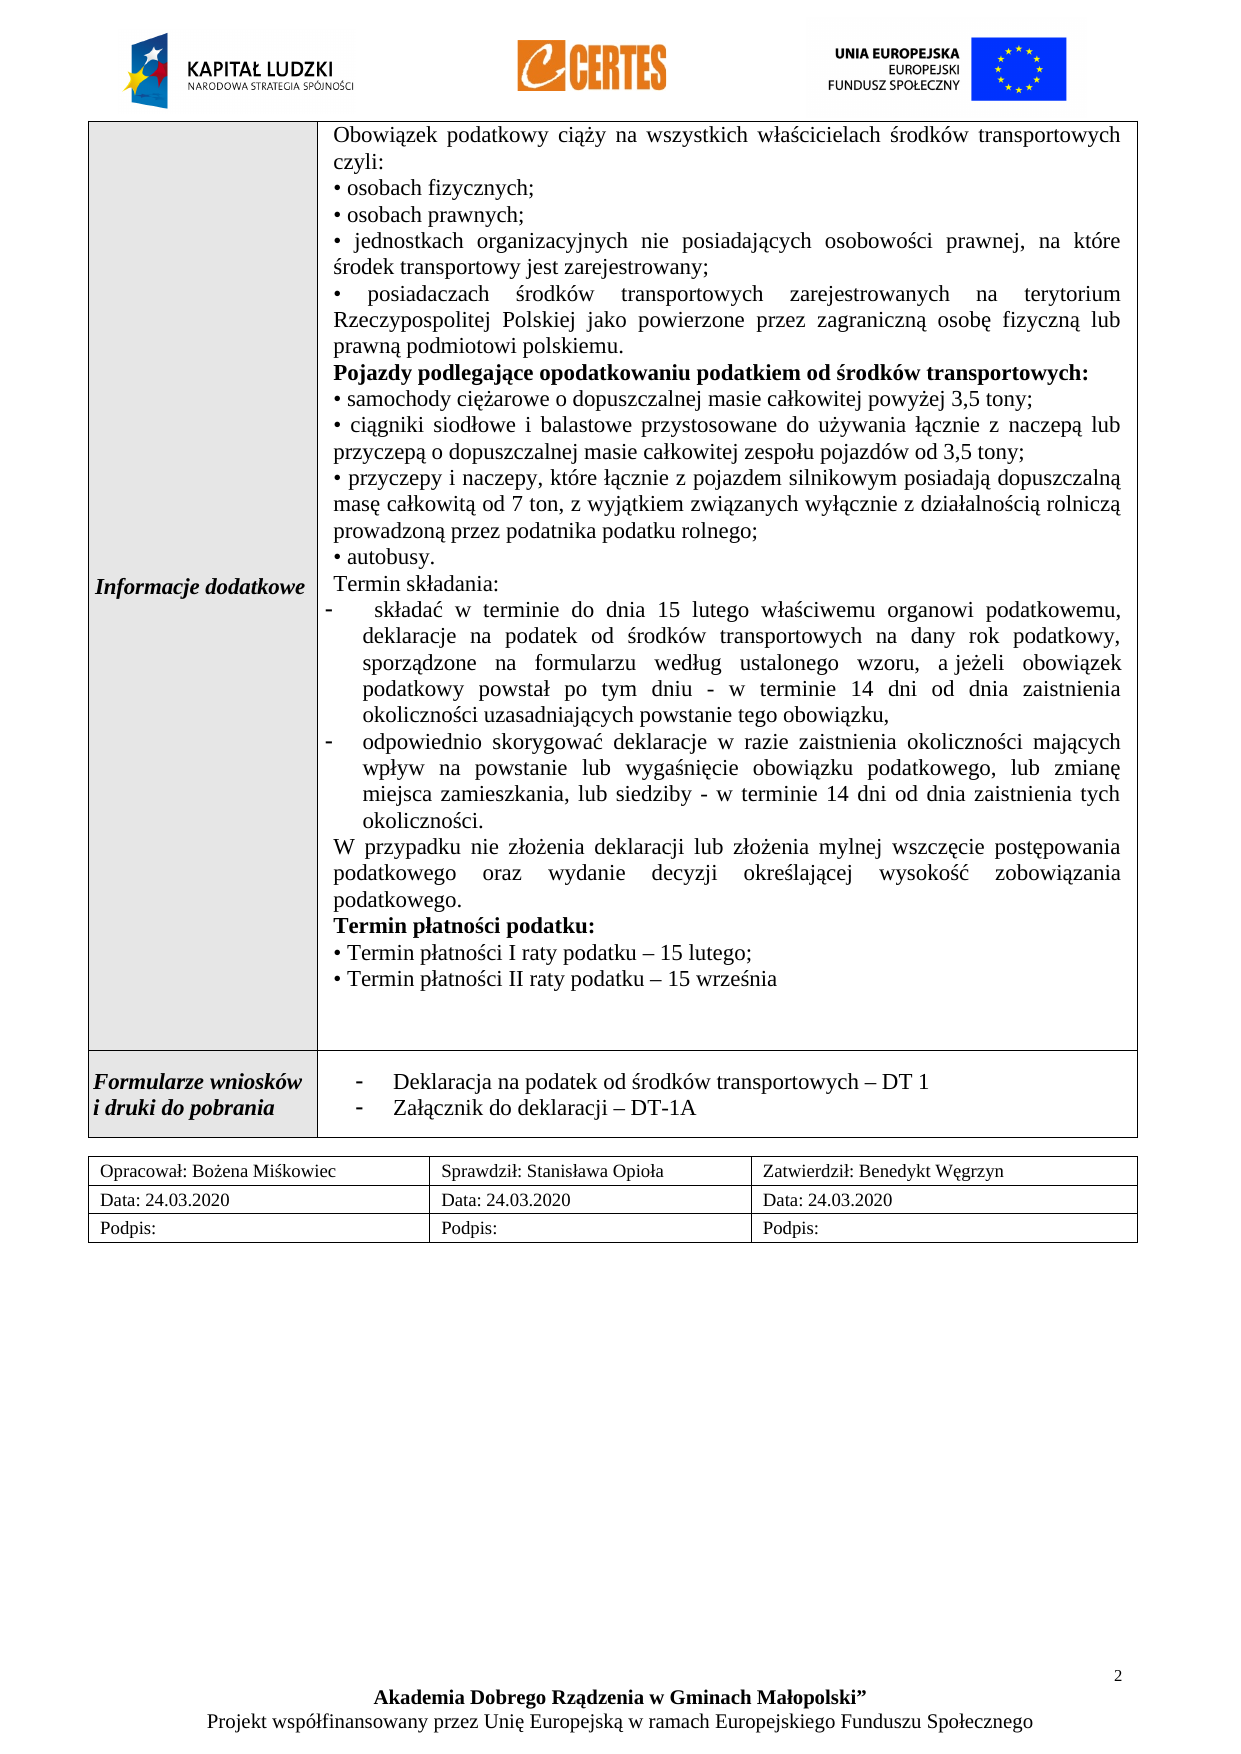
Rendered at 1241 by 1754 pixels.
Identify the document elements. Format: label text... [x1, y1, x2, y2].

table_cell Data: 24.03.2020 [430, 1186, 751, 1213]
table_cell Podpis: [430, 1214, 751, 1242]
picture [806, 17, 1088, 118]
table_header Opracował: Bożena Miśkowiec [89, 1157, 429, 1184]
table_cell Informacje dodatkowe [89, 122, 317, 1050]
table_header Sprawdził: Stanisława Opioła [430, 1157, 751, 1184]
table_cell Formularze wniosków i druki do pobrania [89, 1051, 317, 1137]
table_cell Podpis: [89, 1214, 429, 1242]
table_cell Data: 24.03.2020 [89, 1186, 429, 1213]
table_cell Podpis: [752, 1214, 1137, 1242]
table_cell Data: 24.03.2020 [752, 1186, 1137, 1213]
table_header Zatwierdził: Benedykt Węgrzyn [752, 1157, 1137, 1184]
table_cell Deklaracja na podatek od środków transportowych – DT 1 Załącznik do deklaracji – DT-1A [318, 1051, 1137, 1137]
picture [517, 40, 667, 90]
picture [118, 29, 356, 114]
table_cell Obowiązek podatkowy ciąży na wszystkich właścicielach środków transportowych czyli: • osobach fizycznych; • osobach prawnych; • jednostkach organizacyjnych nie posiadających osobowości prawnej, na które środek transportowy jest zarejestrowany; • posiadaczach środków transportowych zarejestrowanych na terytorium Rzeczypospolitej Polskiej jako powierzone przez zagraniczną osobę fizyczną lub prawną podmiotowi polskiemu. Pojazdy podlegające opodatkowaniu podatkiem od środków transportowych: • samochody ciężarowe o dopuszczalnej masie całkowitej powyżej 3,5 tony; • ciągniki siodłowe i balastowe przystosowane do używania łącznie z naczepą lub przyczepą o dopuszczalnej masie całkowitej zespołu pojazdów od 3,5 tony; • przyczepy i naczepy, które łącznie z pojazdem silnikowym posiadają dopuszczalną masę całkowitą od 7 ton, z wyjątkiem związanych wyłącznie z działalnością rolniczą prowadzoną przez podatnika podatku rolnego; • autobusy. Termin składania: składać w terminie do dnia 15 lutego właściwemu organowi podatkowemu, deklaracje na podatek od środków transportowych na dany rok podatkowy, sporządzone na formularzu według ustalonego wzoru, a jeżeli obowiązek podatkowy powstał po tym dniu - w terminie 14 dni od dnia zaistnienia okoliczności uzasadniających powstanie tego obowiązku, odpowiednio skorygować deklaracje w razie zaistnienia okoliczności mających wpływ na powstanie lub wygaśnięcie obowiązku podatkowego, lub zmianę miejsca zamieszkania, lub siedziby - w terminie 14 dni od dnia zaistnienia tych okoliczności. W przypadku nie złożenia deklaracji lub złożenia mylnej wszczęcie postępowania podatkowego oraz wydanie decyzji określającej wysokość zobowiązania podatkowego. Termin płatności podatku: • Termin płatności I raty podatku – 15 lutego; • Termin płatności II raty podatku – 15 września [318, 122, 1137, 1050]
